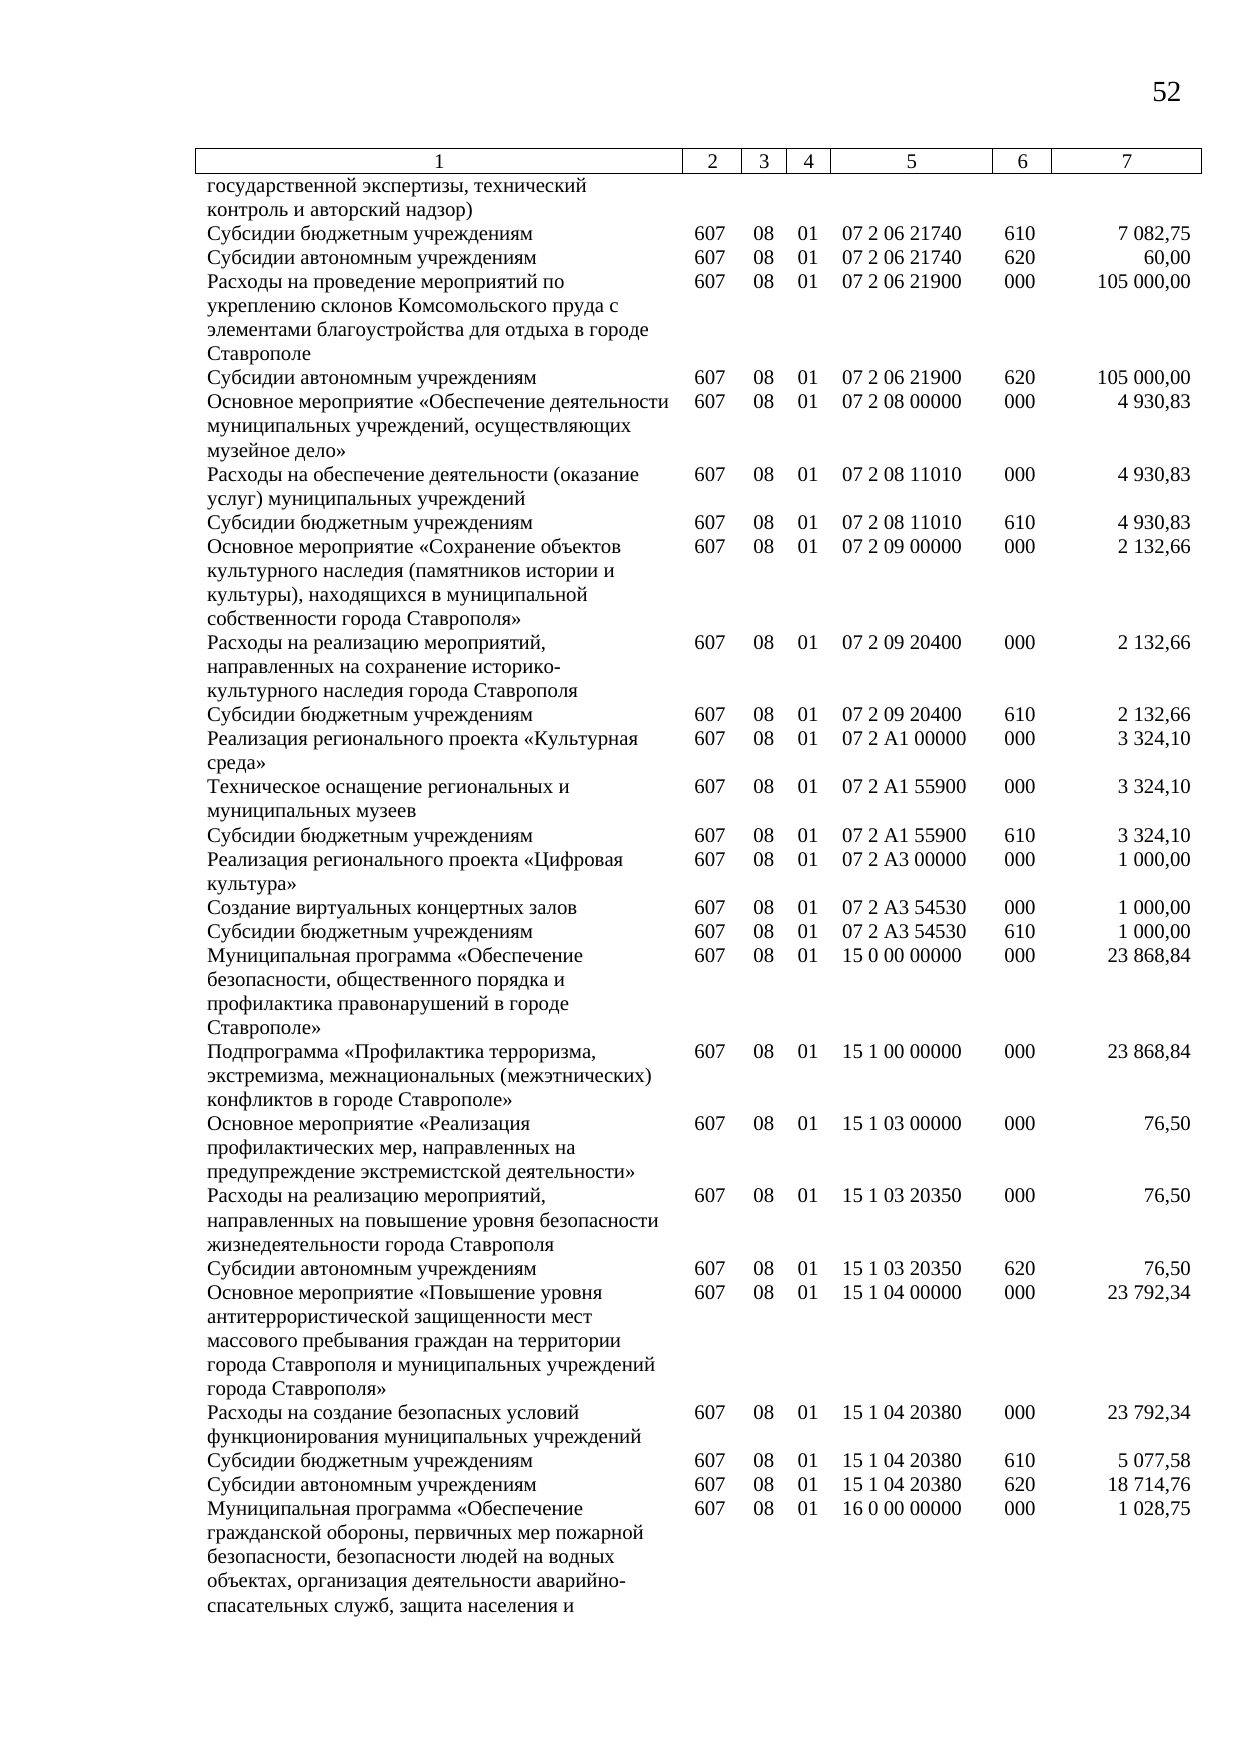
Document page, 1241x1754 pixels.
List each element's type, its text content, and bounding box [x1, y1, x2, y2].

table_header 2 [683, 149, 741, 173]
table_header 1 [196, 149, 682, 173]
table_header 4 [787, 149, 830, 173]
table_header 5 [831, 149, 992, 173]
table_header 6 [993, 149, 1051, 173]
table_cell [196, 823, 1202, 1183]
table_header 3 [742, 149, 786, 173]
table_header 7 [1052, 149, 1201, 173]
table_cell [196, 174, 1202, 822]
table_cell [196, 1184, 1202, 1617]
